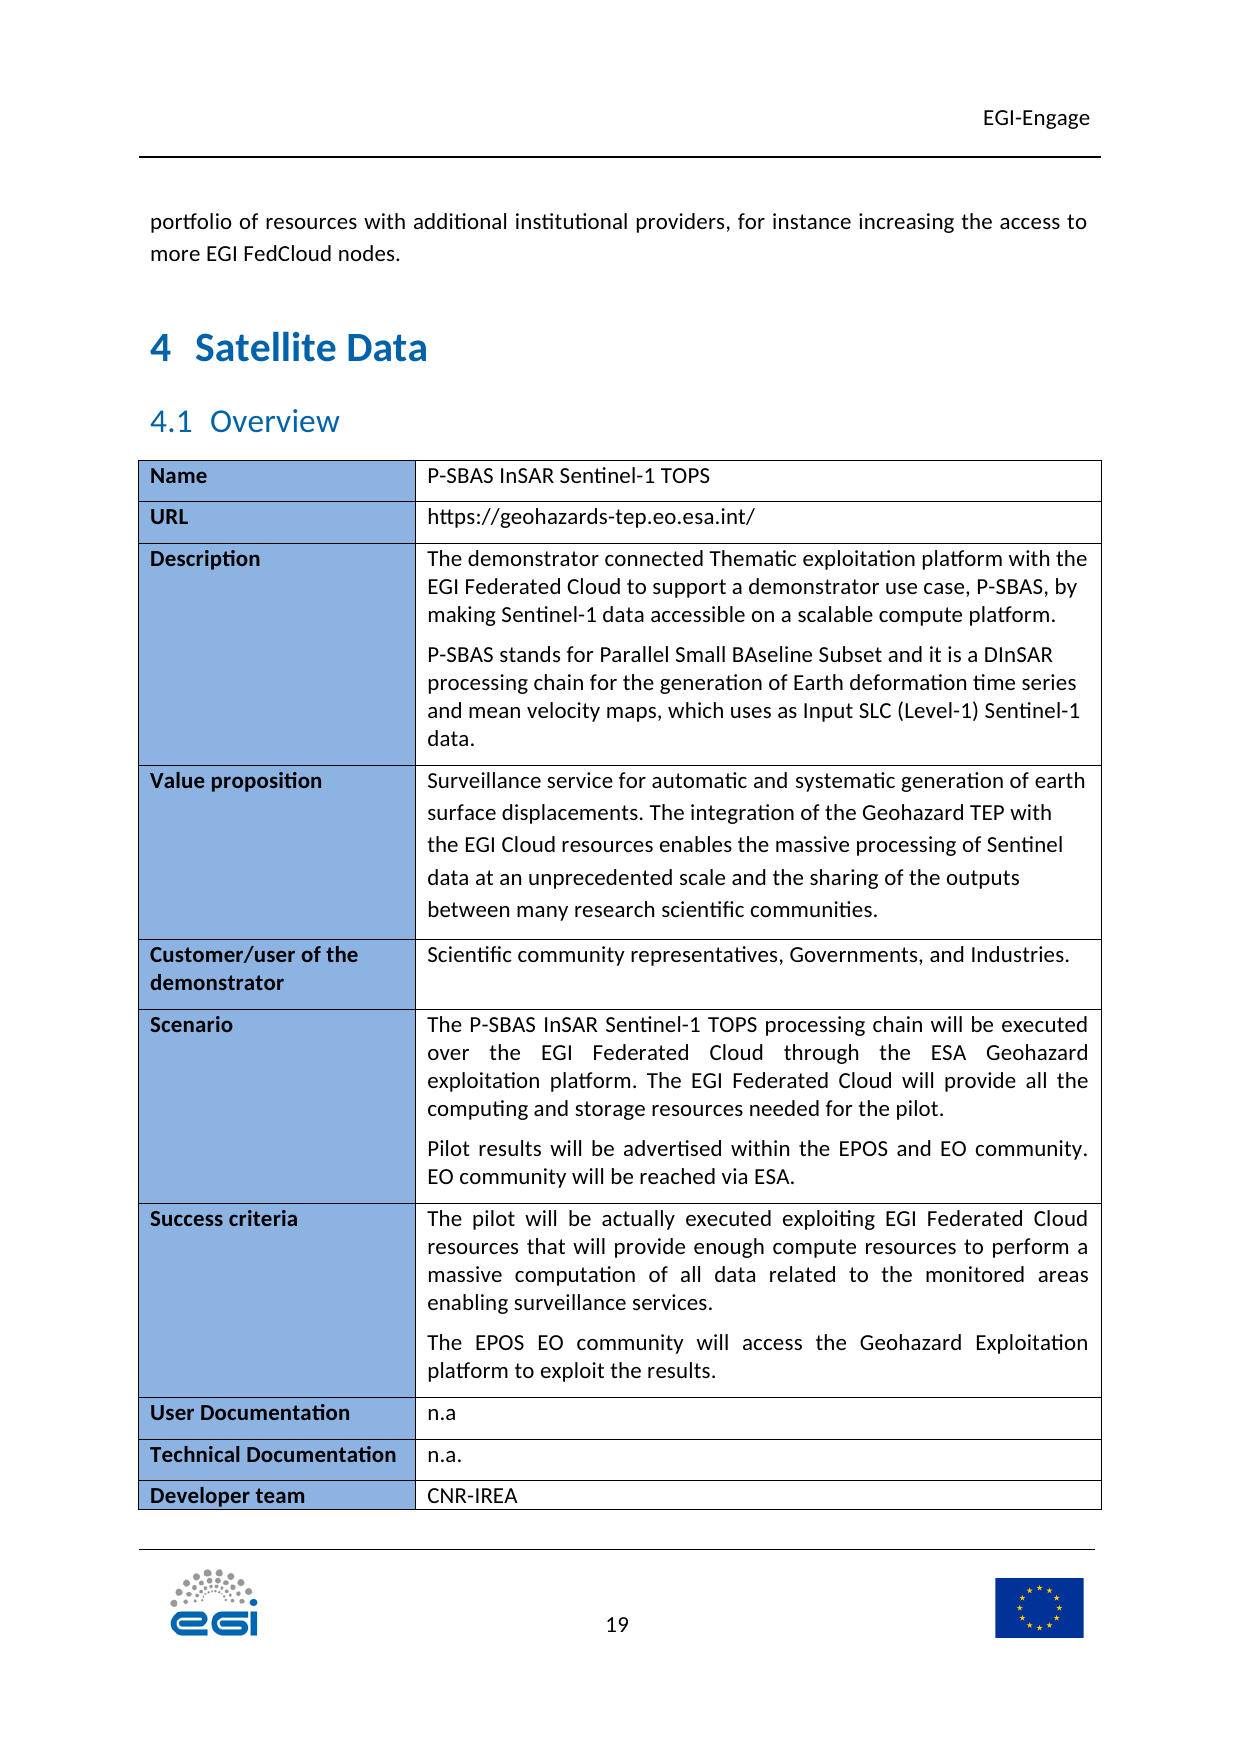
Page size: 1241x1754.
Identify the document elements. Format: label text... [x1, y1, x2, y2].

picture [995, 1578, 1084, 1638]
table_cell Surveillance service for automatic and systematic generation of earth surface displacements. The integration of the Geohazard TEP with the EGI Cloud resources enables the massive processing of Sentinel data at an unprecedented scale and the sharing of the outputs between many research scientific communities. [416, 766, 1101, 939]
table_cell Technical Documentation [139, 1440, 415, 1480]
table_header P-SBAS InSAR Sentinel-1 TOPS [416, 461, 1101, 501]
table_cell URL [139, 502, 415, 543]
table_header Name [139, 461, 415, 501]
table_cell Developer team [139, 1481, 415, 1509]
table_cell https://geohazards-tep.eo.esa.int/ [416, 502, 1101, 543]
table_cell n.a [416, 1398, 1101, 1439]
table_cell Description [139, 544, 415, 765]
table_cell CNR-IREA [416, 1481, 1101, 1509]
subtitle Satellite Data [150, 321, 1090, 372]
table_cell User Documentation [139, 1398, 415, 1439]
table_cell The pilot will be actually executed exploiting EGI Federated Cloud resources that will provide enough compute resources to perform a massive computation of all data related to the monitored areas enabling surveillance services. The EPOS EO community will access the Geohazard Exploitation platform to exploit the results. [416, 1204, 1101, 1397]
table_cell n.a. [416, 1440, 1101, 1480]
table_cell Success criteria [139, 1204, 415, 1397]
table_cell Customer/user of the demonstrator [139, 940, 415, 1009]
table_cell The P-SBAS InSAR Sentinel-1 TOPS processing chain will be executed over the EGI Federated Cloud through the ESA Geohazard exploitation platform. The EGI Federated Cloud will provide all the computing and storage resources needed for the pilot. Pilot results will be advertised within the EPOS and EO community. EO community will be reached via ESA. [416, 1010, 1101, 1203]
picture [150, 1567, 276, 1638]
table_cell Scientific community representatives, Governments, and Industries. [416, 940, 1101, 1009]
table_cell Scenario [139, 1010, 415, 1203]
subtitle Overview [150, 400, 1090, 441]
table_cell The demonstrator connected Thematic exploitation platform with the EGI Federated Cloud to support a demonstrator use case, P-SBAS, by making Sentinel-1 data accessible on a scalable compute platform. P-SBAS stands for Parallel Small BAseline Subset and it is a DInSAR processing chain for the generation of Earth deformation time series and mean velocity maps, which uses as Input SLC (Level-1) Sentinel-1 data. [416, 544, 1101, 765]
table_cell Value proposition [139, 766, 415, 939]
